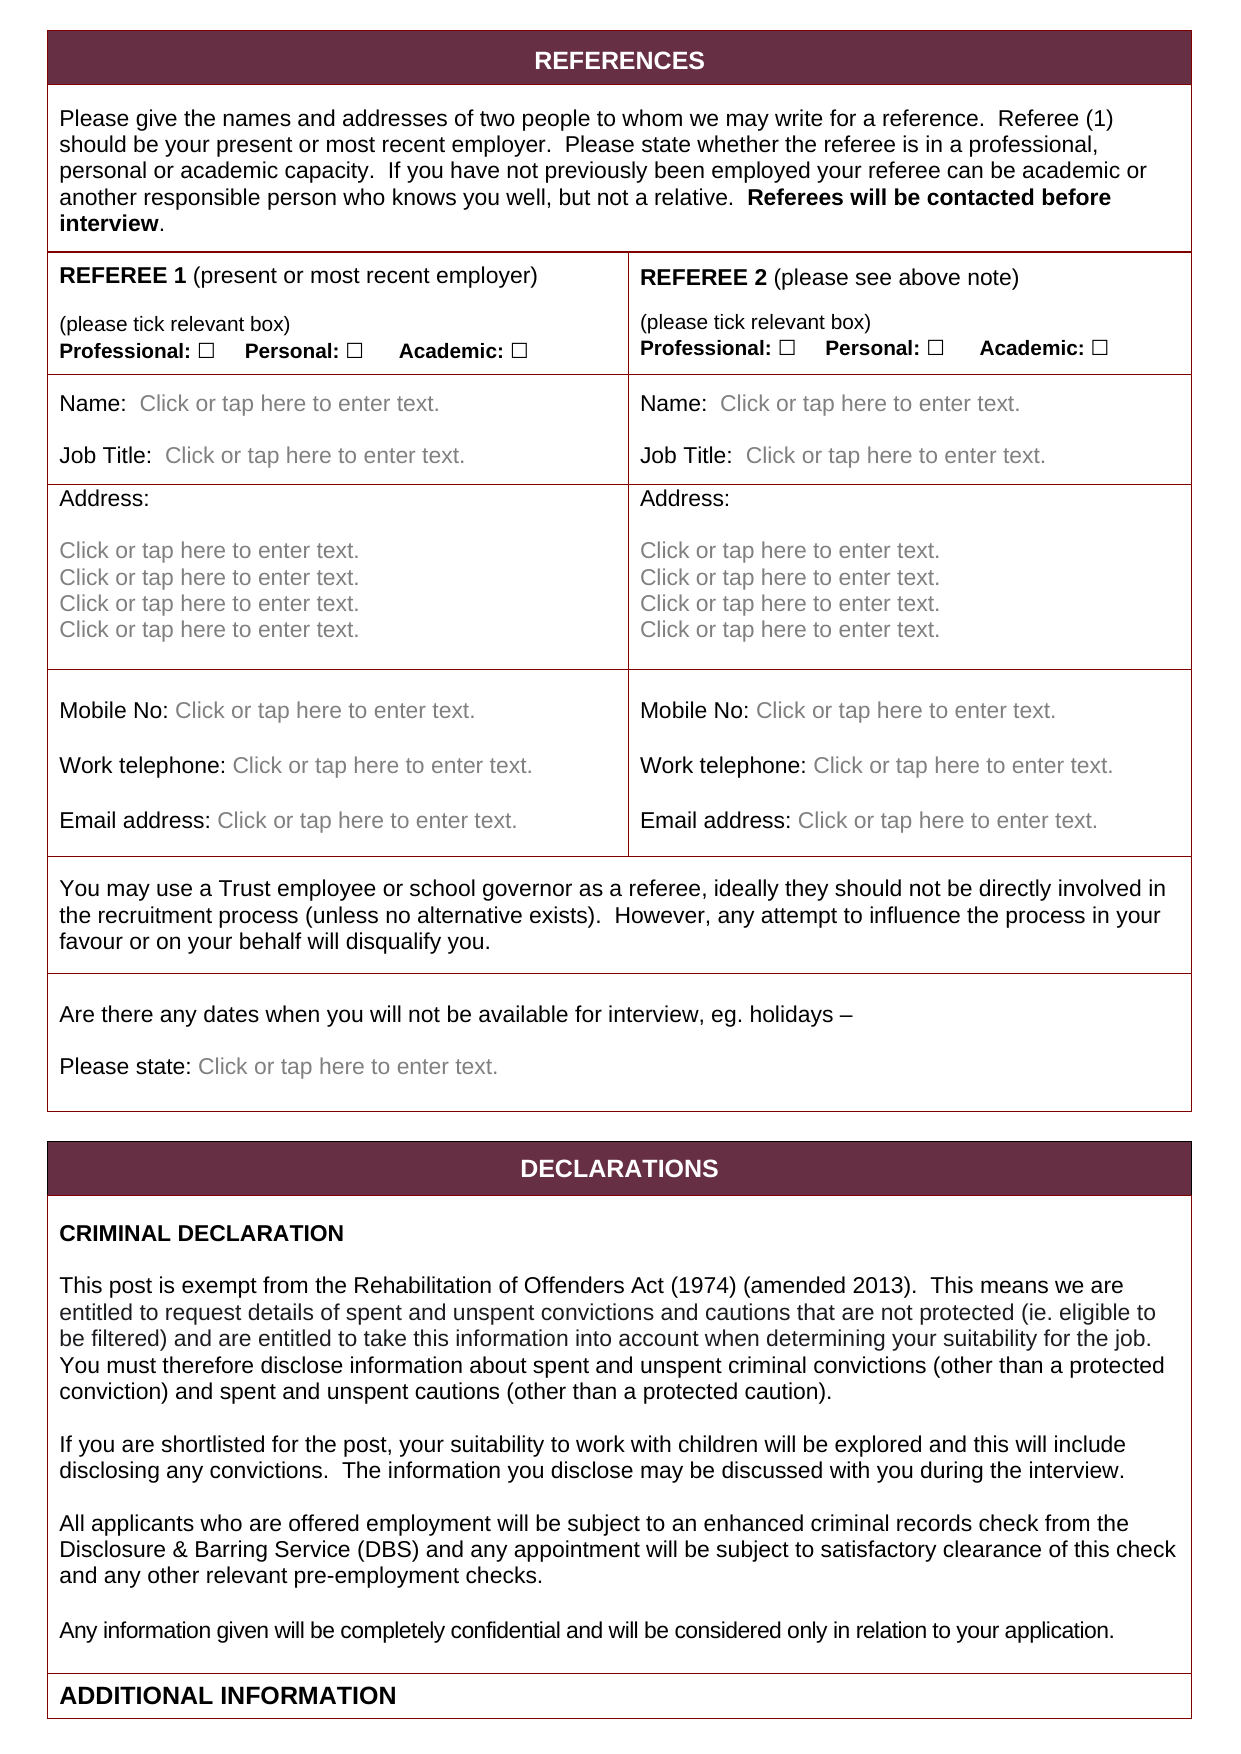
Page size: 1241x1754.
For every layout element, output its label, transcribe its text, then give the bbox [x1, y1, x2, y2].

table_cell Name: Job Title: [629, 375, 1191, 484]
table_cell REFEREE 1 (present or most recent employer) (please tick relevant box) Professional: Personal: Academic: [48, 253, 628, 374]
table_header DECLARATIONS [48, 1142, 1191, 1195]
table_cell You may use a Trust employee or school governor as a referee, ideally they should not be directly involved in the recruitment process (unless no alternative exists). However, any attempt to influence the process in your favour or on your behalf will disqualify you. [48, 857, 1191, 973]
table_header REFERENCES [48, 31, 1191, 84]
table_cell Are there any dates when you will not be available for interview, eg. holidays – Please state: [48, 974, 1191, 1111]
table_cell Name: Job Title: [48, 375, 628, 484]
table_cell Mobile No: Work telephone: Email address: [48, 670, 628, 856]
table_cell Mobile No: Work telephone: Email address: [629, 670, 1191, 856]
table_cell REFEREE 2 (please see above note) (please tick relevant box) Professional: Personal: Academic: [629, 253, 1191, 374]
table_cell CRIMINAL DECLARATION This post is exempt from the Rehabilitation of Offenders Act (1974) (amended 2013). This means we are entitled to request details of spent and unspent convictions and cautions that are not protected (ie. eligible to be filtered) and are entitled to take this information into account when determining your suitability for the job. You must therefore disclose information about spent and unspent criminal convictions (other than a protected conviction) and spent and unspent cautions (other than a protected caution). If you are shortlisted for the post, your suitability to work with children will be explored and this will include disclosing any convictions. The information you disclose may be discussed with you during the interview. All applicants who are offered employment will be subject to an enhanced criminal records check from the Disclosure & Barring Service (DBS) and any appointment will be subject to satisfactory clearance of this check and any other relevant pre-employment checks. Any information given will be completely confidential and will be considered only in relation to your application. [48, 1196, 1191, 1673]
table_cell ADDITIONAL INFORMATION [48, 1674, 1191, 1718]
table_cell Address: [629, 485, 1191, 669]
table_cell Address: [48, 485, 628, 669]
table_cell Please give the names and addresses of two people to whom we may write for a reference. Referee (1) should be your present or most recent employer. Please state whether the referee is in a professional, personal or academic capacity. If you have not previously been employed your referee can be academic or another responsible person who knows you well, but not a relative. Referees will be contacted before interview. [48, 85, 1191, 251]
